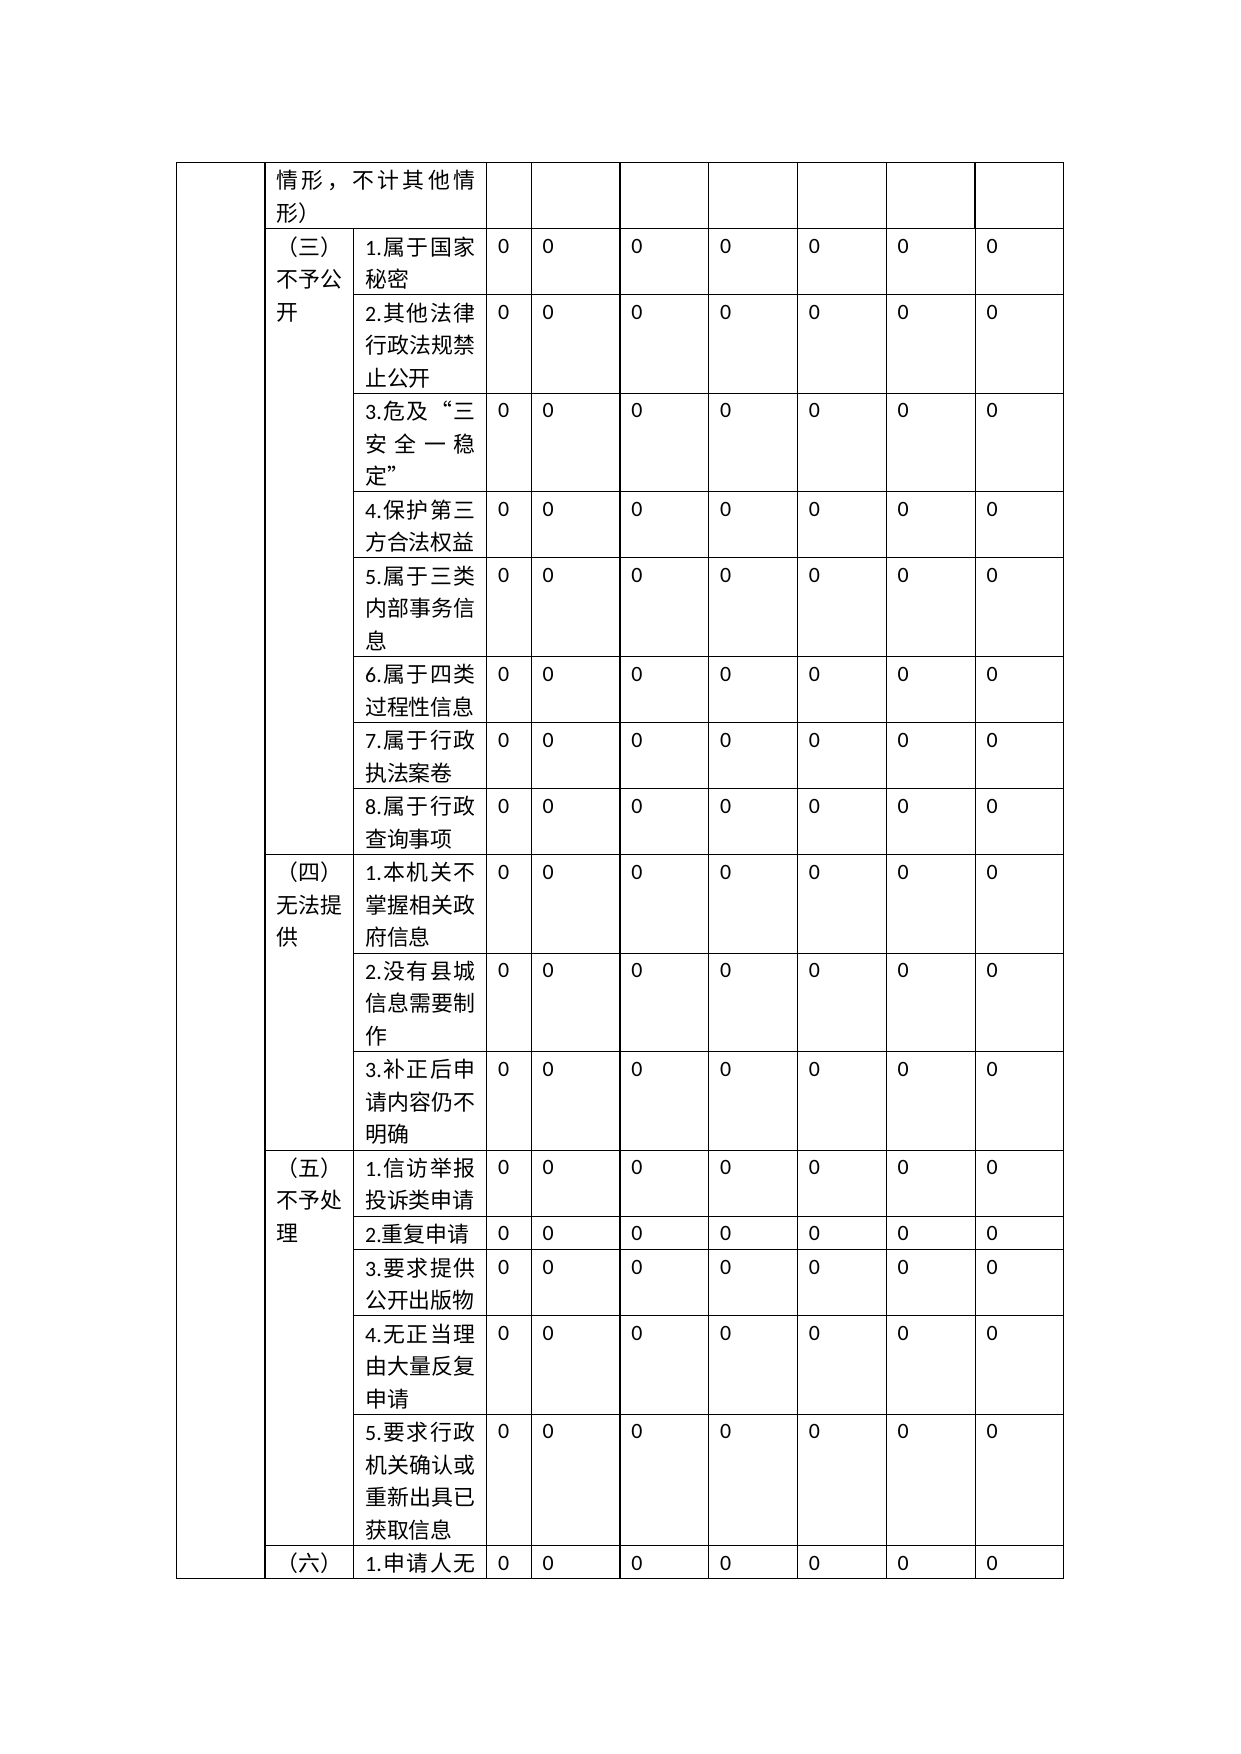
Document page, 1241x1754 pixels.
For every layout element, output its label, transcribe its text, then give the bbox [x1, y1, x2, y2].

table_cell 0 [798, 229, 886, 294]
table_cell 0 [976, 1151, 1063, 1216]
table_cell 0 [621, 1546, 708, 1578]
table_cell 0 [487, 1316, 531, 1414]
table_cell 0 [487, 163, 531, 228]
table_cell 0 [621, 394, 708, 491]
table_cell 1.属于国家秘密 [354, 229, 486, 294]
table_cell 2.重复申请 [354, 1217, 486, 1249]
table_cell 0 [887, 558, 975, 656]
table_cell 5.属于三类内部事务信息 [354, 558, 486, 656]
table_cell 0 [887, 789, 975, 854]
table_cell 0 [709, 229, 797, 294]
table_cell 0 [976, 295, 1063, 393]
table_cell 0 [798, 1546, 886, 1578]
table_cell 0 [887, 229, 975, 294]
table_cell 0 [532, 954, 619, 1051]
table_cell 0 [976, 163, 1063, 228]
table_cell 0 [532, 1250, 619, 1315]
table_cell 0 [621, 295, 708, 393]
table_cell 0 [887, 1052, 975, 1149]
table_cell 0 [621, 789, 708, 854]
table_cell 0 [976, 394, 1063, 491]
table_cell 0 [532, 1151, 619, 1216]
table_cell 0 [976, 1052, 1063, 1149]
table_cell 0 [798, 954, 886, 1051]
table_cell 0 [887, 295, 975, 393]
table_cell 0 [887, 1316, 975, 1414]
table_cell 0 [621, 1250, 708, 1315]
table_cell 0 [798, 163, 886, 228]
table_cell 0 [532, 1316, 619, 1414]
table_cell 1.信访举报投诉类申请 [354, 1151, 486, 1216]
table_cell 0 [487, 1217, 531, 1249]
table_cell 0 [709, 394, 797, 491]
table_cell 0 [621, 723, 708, 788]
table_cell 0 [709, 1415, 797, 1545]
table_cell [354, 1546, 486, 1578]
table_cell 0 [709, 855, 797, 952]
table_cell 0 [709, 492, 797, 557]
table_cell 0 [709, 295, 797, 393]
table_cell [266, 163, 486, 228]
table_cell 0 [487, 295, 531, 393]
table_cell 1.本机关不掌握相关政府信息 [354, 855, 486, 952]
table_cell 0 [621, 954, 708, 1051]
table_cell 0 [976, 789, 1063, 854]
table_cell 0 [798, 295, 886, 393]
table_cell 0 [532, 163, 619, 228]
table_cell 0 [532, 558, 619, 656]
table_cell 0 [621, 1217, 708, 1249]
table_cell 2.没有县城信息需要制作 [354, 954, 486, 1051]
table_cell 0 [487, 492, 531, 557]
table_cell 0 [621, 492, 708, 557]
table_cell 0 [798, 558, 886, 656]
table_cell 0 [709, 789, 797, 854]
table_cell 0 [976, 723, 1063, 788]
table_cell 0 [709, 1546, 797, 1578]
table_cell 0 [887, 1217, 975, 1249]
table_cell 0 [621, 1052, 708, 1149]
table_cell 0 [621, 1415, 708, 1545]
table_cell 3.要求提供公开出版物 [354, 1250, 486, 1315]
table_cell 0 [976, 954, 1063, 1051]
table_cell 0 [798, 492, 886, 557]
table_cell 0 [532, 1217, 619, 1249]
table_cell 0 [887, 723, 975, 788]
table_cell 0 [798, 1250, 886, 1315]
table_cell 0 [887, 855, 975, 952]
table_cell 0 [887, 163, 974, 228]
table_cell 0 [798, 1316, 886, 1414]
table_cell 0 [532, 1052, 619, 1149]
table_cell （四）无法提供 [266, 855, 353, 1149]
table_cell 0 [798, 394, 886, 491]
table_cell 0 [976, 558, 1063, 656]
table_cell 0 [709, 657, 797, 722]
table_cell 0 [887, 1151, 975, 1216]
table_cell 6.属于四类过程性信息 [354, 657, 486, 722]
table_cell 0 [621, 229, 708, 294]
table_cell 0 [621, 855, 708, 952]
table_cell 0 [487, 789, 531, 854]
table_cell 0 [976, 1415, 1063, 1545]
table_cell 0 [709, 723, 797, 788]
table_cell （六）其他处理 [266, 1546, 353, 1578]
table_cell 0 [798, 1151, 886, 1216]
table_cell 0 [887, 657, 975, 722]
table_cell 0 [709, 558, 797, 656]
table_cell 0 [798, 855, 886, 952]
table_cell 0 [621, 163, 708, 228]
table_cell 0 [621, 1151, 708, 1216]
table_cell 0 [887, 492, 975, 557]
table_cell 0 [976, 1250, 1063, 1315]
table_cell 0 [709, 1250, 797, 1315]
table_cell 0 [621, 1316, 708, 1414]
table_cell 0 [487, 954, 531, 1051]
table_cell 0 [798, 1217, 886, 1249]
table_cell 0 [487, 855, 531, 952]
table_cell 0 [487, 1546, 531, 1578]
table_cell 0 [887, 1546, 975, 1578]
table_cell 5.要求行政机关确认或重新出具已获取信息 [354, 1415, 486, 1545]
table_cell 0 [487, 1052, 531, 1149]
table_cell 3.补正后申请内容仍不明确 [354, 1052, 486, 1149]
table_cell 0 [976, 229, 1063, 294]
table_cell 0 [532, 1546, 619, 1578]
table_cell 0 [887, 954, 975, 1051]
table_cell 0 [532, 855, 619, 952]
table_cell 0 [976, 855, 1063, 952]
table_cell 7.属于行政执法案卷 [354, 723, 486, 788]
table_cell 0 [709, 954, 797, 1051]
table_cell 0 [887, 394, 975, 491]
table_cell 0 [487, 657, 531, 722]
table_cell 3.危及“三安全一稳定” [354, 394, 486, 491]
table_cell 0 [798, 657, 886, 722]
table_cell 0 [487, 394, 531, 491]
table_cell 0 [976, 1546, 1063, 1578]
table_cell 0 [487, 1250, 531, 1315]
table_cell 0 [621, 657, 708, 722]
table_cell 0 [487, 229, 531, 294]
table_cell 0 [798, 789, 886, 854]
table_cell 0 [621, 558, 708, 656]
table_cell （五）不予处理 [266, 1151, 353, 1545]
table_cell 0 [976, 1217, 1063, 1249]
table_cell 0 [487, 1415, 531, 1545]
table_cell 0 [887, 1250, 975, 1315]
table_cell 0 [532, 295, 619, 393]
table_cell 0 [887, 1415, 975, 1545]
table_cell 0 [798, 1415, 886, 1545]
table_cell 0 [709, 1151, 797, 1216]
table_cell 0 [532, 492, 619, 557]
table_cell 0 [976, 657, 1063, 722]
table_cell 0 [532, 723, 619, 788]
table_cell 0 [532, 1415, 619, 1545]
table_cell 0 [709, 1316, 797, 1414]
table_cell 0 [976, 1316, 1063, 1414]
table_cell 0 [532, 789, 619, 854]
table_cell 0 [487, 558, 531, 656]
table_cell 2.其他法律行政法规禁止公开 [354, 295, 486, 393]
table_cell 0 [532, 229, 619, 294]
table_cell 0 [798, 723, 886, 788]
table_cell （三）不予公开 [266, 229, 353, 854]
table_cell 0 [798, 1052, 886, 1149]
table_cell 4.保护第三方合法权益 [354, 492, 486, 557]
table_cell 0 [487, 723, 531, 788]
table_cell 4.无正当理由大量反复申请 [354, 1316, 486, 1414]
table_cell 0 [532, 657, 619, 722]
table_cell 0 [532, 394, 619, 491]
table_cell 0 [709, 1217, 797, 1249]
table_cell 0 [487, 1151, 531, 1216]
table_cell 0 [709, 1052, 797, 1149]
table_cell 0 [976, 492, 1063, 557]
table_cell 0 [709, 163, 797, 228]
table_cell 8.属于行政查询事项 [354, 789, 486, 854]
